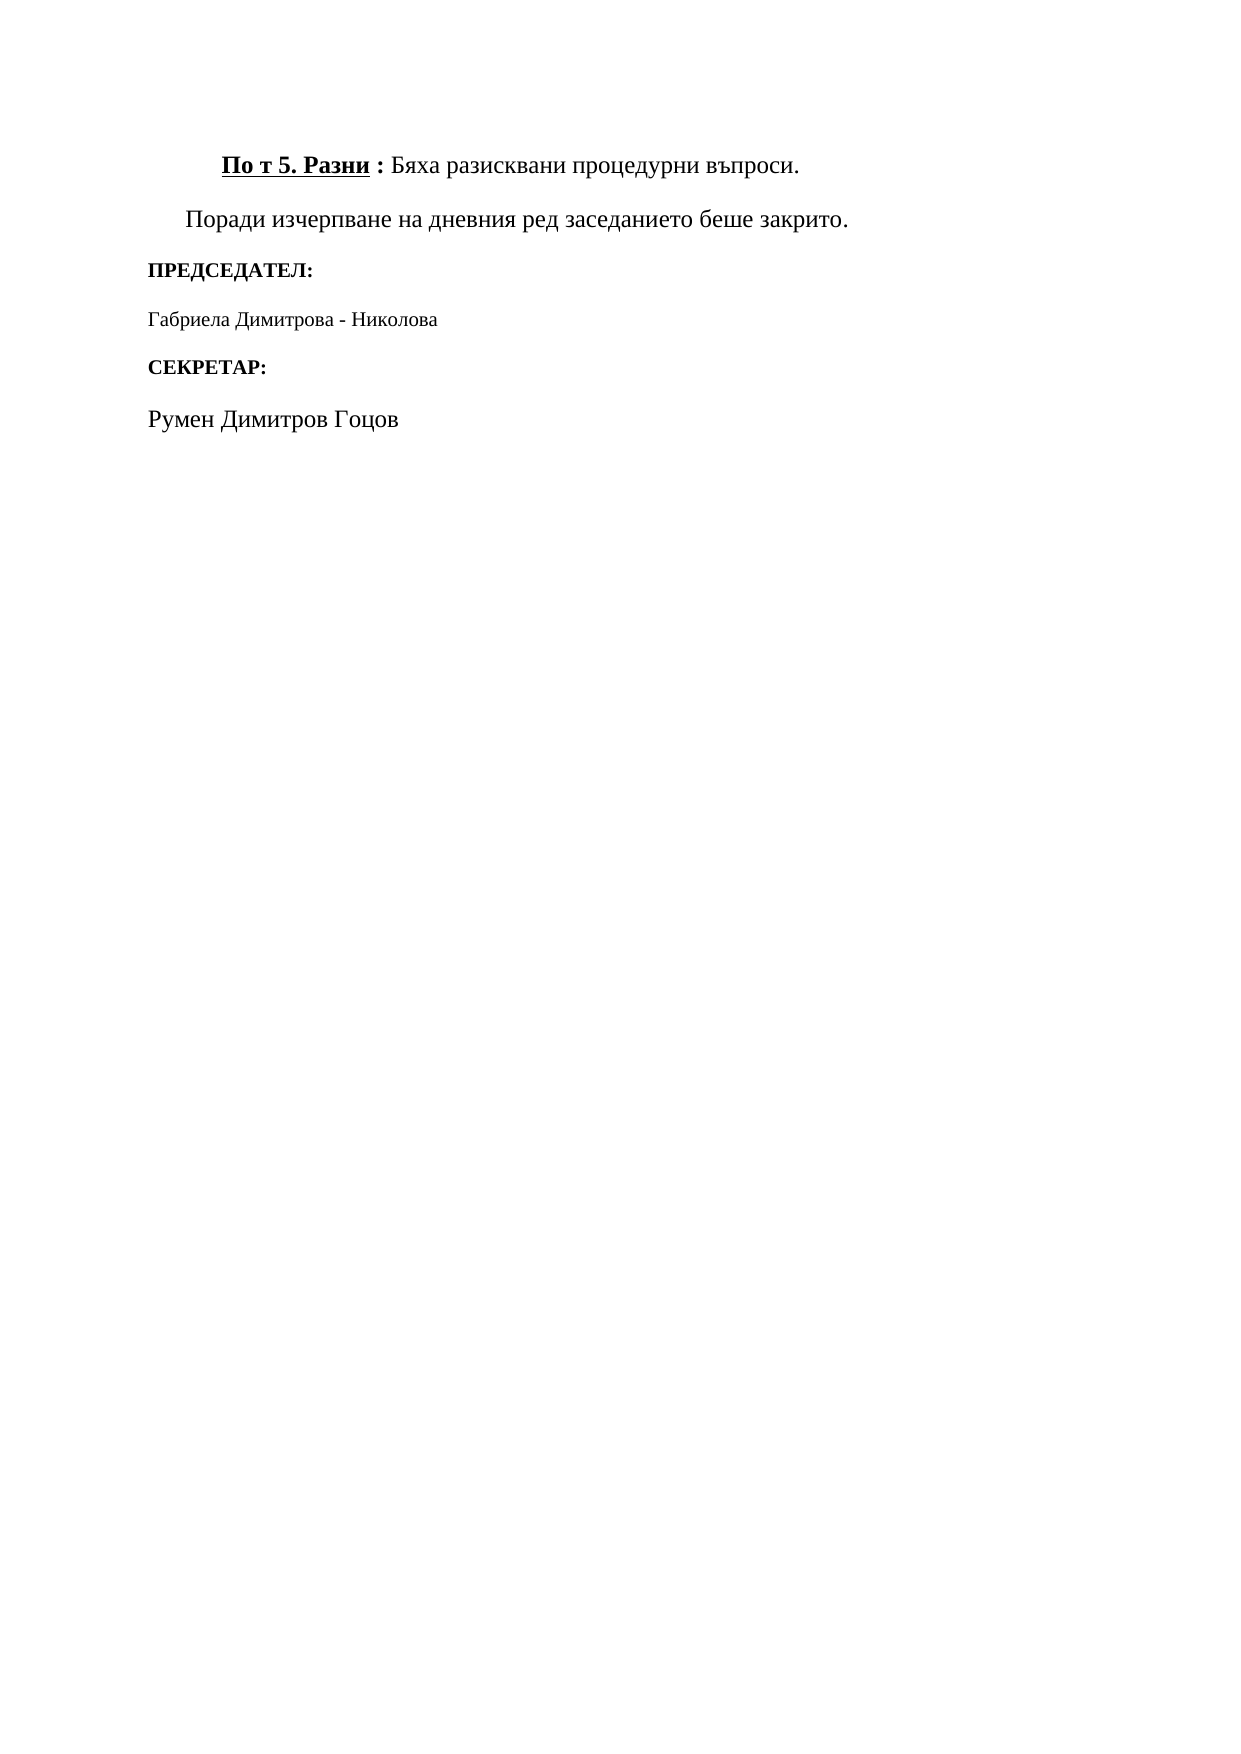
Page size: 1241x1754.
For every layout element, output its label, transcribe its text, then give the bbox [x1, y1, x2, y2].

text СЕКРЕТАР: [148, 355, 1093, 379]
text ПРЕДСЕДАТЕЛ: [148, 258, 1093, 282]
text Габриела Димитрова - Николова [148, 307, 1093, 331]
text По т 5. Разни : Бяха разисквани процедурни въпроси. [148, 151, 1093, 179]
text Поради изчерпване на дневния ред заседанието беше закрито. [185, 204, 1093, 233]
text Румен Димитров Гоцов [148, 404, 1093, 432]
